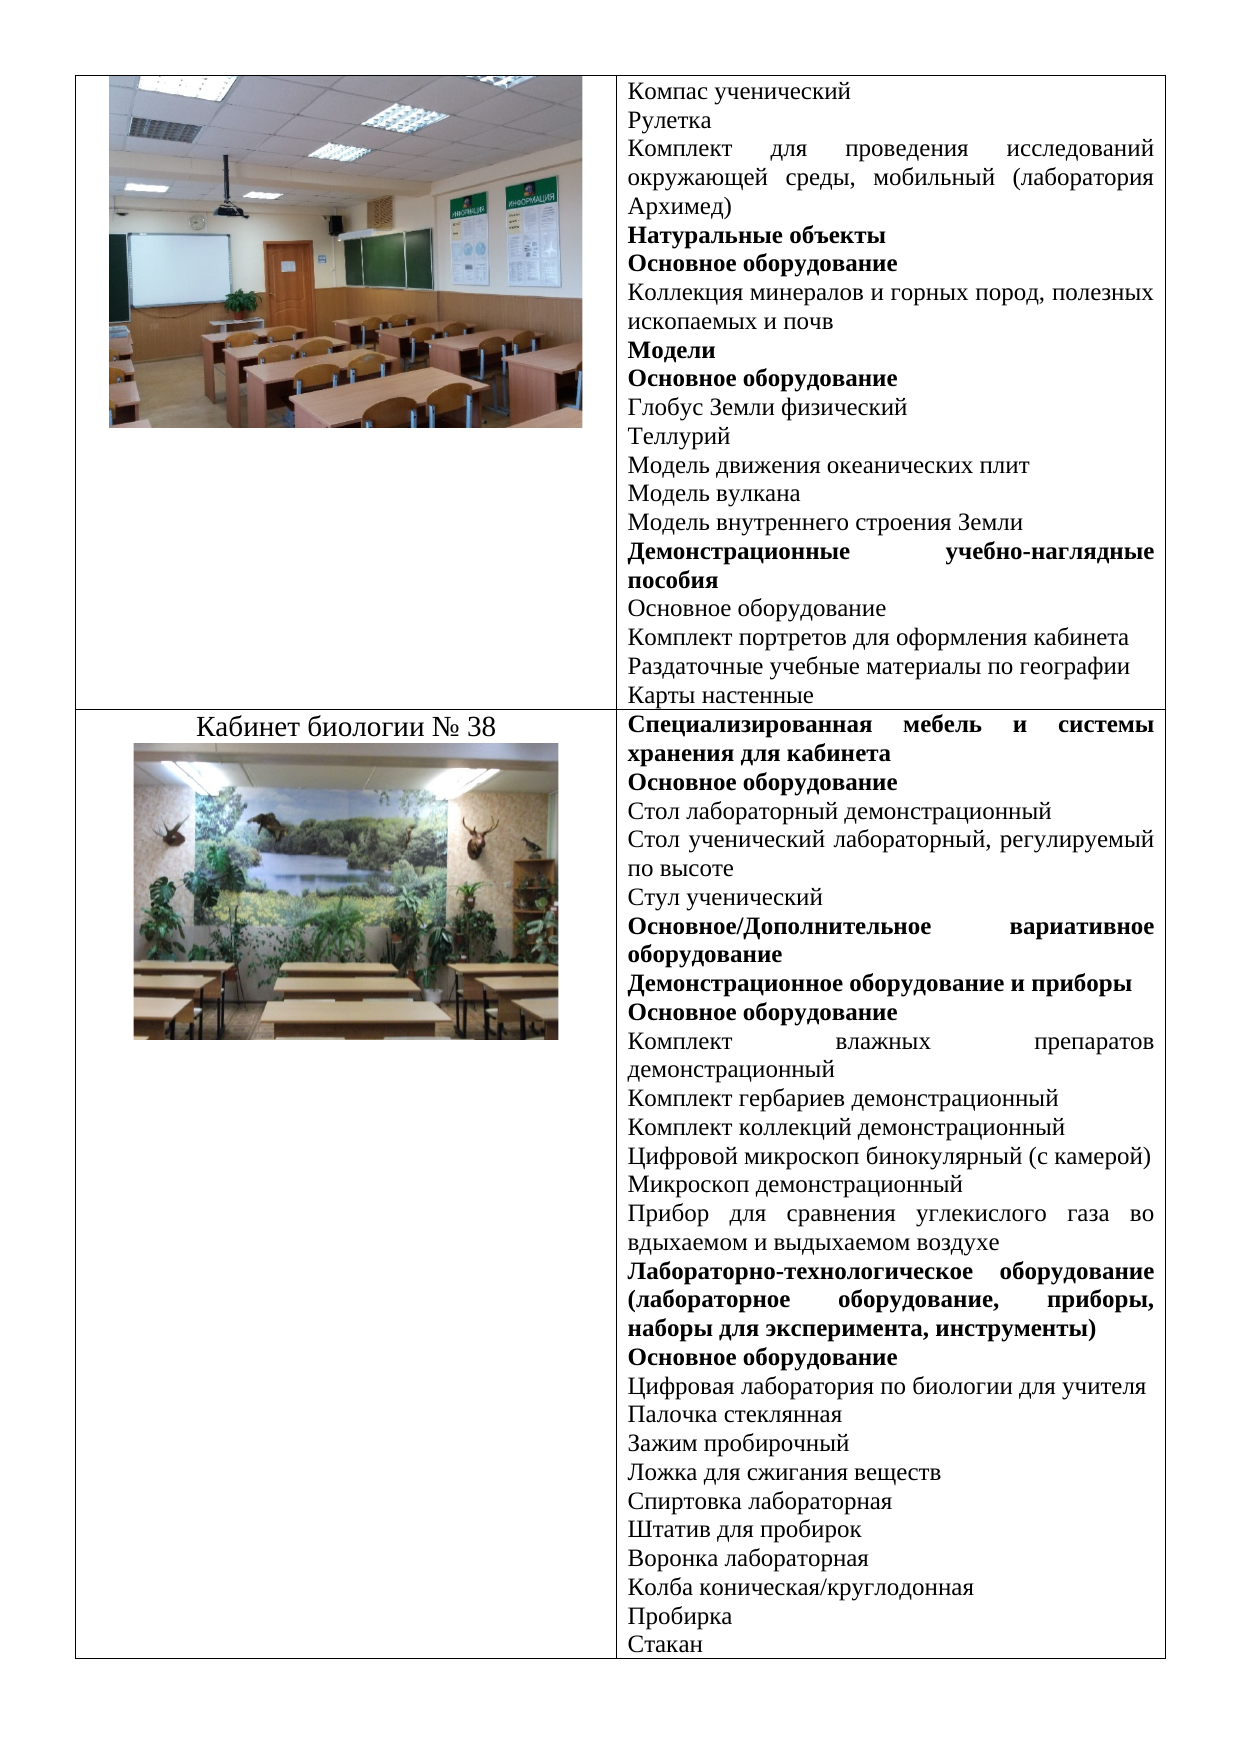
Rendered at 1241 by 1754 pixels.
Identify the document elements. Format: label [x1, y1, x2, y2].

table_cell [76, 710, 616, 1658]
table_cell [617, 76, 1165, 708]
table_cell [76, 76, 616, 708]
picture [109, 76, 583, 428]
table_cell [617, 710, 1165, 1658]
picture [133, 743, 559, 1040]
